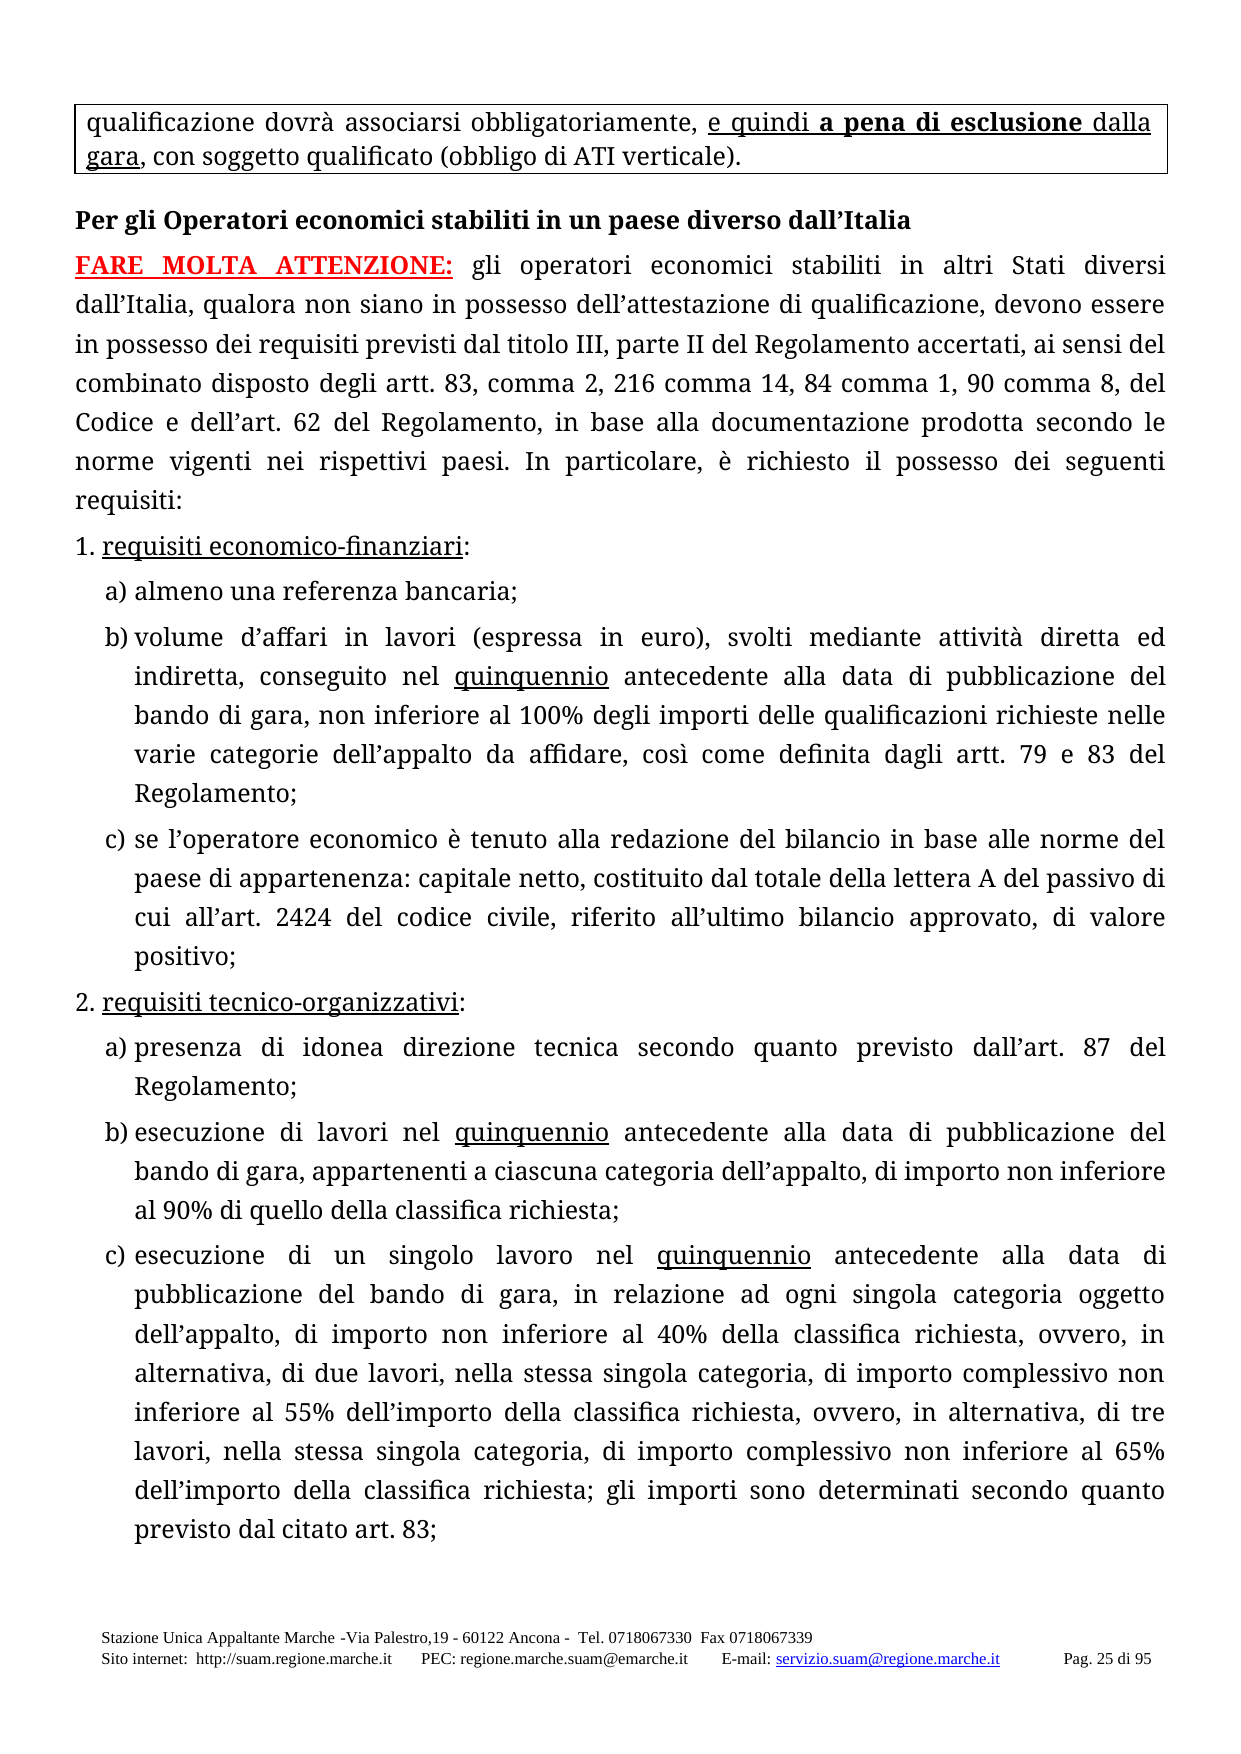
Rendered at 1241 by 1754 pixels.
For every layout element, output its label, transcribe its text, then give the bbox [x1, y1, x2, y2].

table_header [76, 105, 1167, 173]
list volume d’affari in lavori (espressa in euro), svolti mediante attività diretta ed indiretta, conseguito nel quinquennio antecedente alla data di pubblicazione del bando di gara, non inferiore al 100% degli importi delle qualificazioni richieste nelle varie categorie dell’appalto da affidare, così come definita dagli artt. 79 e 83 del Regolamento; [104, 619, 1167, 810]
list esecuzione di un singolo lavoro nel quinquennio antecedente alla data di pubblicazione del bando di gara, in relazione ad ogni singola categoria oggetto dell’appalto, di importo non inferiore al 40% della classifica richiesta, ovvero, in alternativa, di due lavori, nella stessa singola categoria, di importo complessivo non inferiore al 55% dell’importo della classifica richiesta, ovvero, in alternativa, di tre lavori, nella stessa singola categoria, di importo complessivo non inferiore al 65% dell’importo della classifica richiesta; gli importi sono determinati secondo quanto previsto dal citato art. 83; [104, 1238, 1167, 1546]
text 1. requisiti economico-finanziari: [75, 528, 1167, 562]
text Per gli Operatori economici stabiliti in un paese diverso dall’Italia [75, 203, 1167, 237]
list esecuzione di lavori nel quinquennio antecedente alla data di pubblicazione del bando di gara, appartenenti a ciascuna categoria dell’appalto, di importo non inferiore al 90% di quello della classifica richiesta; [104, 1114, 1167, 1227]
list se l’operatore economico è tenuto alla redazione del bilancio in base alle norme del paese di appartenenza: capitale netto, costituito dal totale della lettera A del passivo di cui all’art. 2424 del codice civile, riferito all’ultimo bilancio approvato, di valore positivo; [104, 821, 1167, 973]
text 2. requisiti tecnico-organizzativi: [75, 984, 1167, 1018]
list presenza di idonea direzione tecnica secondo quanto previsto dall’art. 87 del Regolamento; [104, 1030, 1167, 1103]
text FARE MOLTA ATTENZIONE: gli operatori economici stabiliti in altri Stati diversi dall’Italia, qualora non siano in possesso dell’attestazione di qualificazione, devono essere in possesso dei requisiti previsti dal titolo III, parte II del Regolamento accertati, ai sensi del combinato disposto degli artt. 83, comma 2, 216 comma 14, 84 comma 1, 90 comma 8, del Codice e dell’art. 62 del Regolamento, in base alla documentazione prodotta secondo le norme vigenti nei rispettivi paesi. In particolare, è richiesto il possesso dei seguenti requisiti: [75, 248, 1167, 517]
list almeno una referenza bancaria; [104, 574, 1167, 608]
